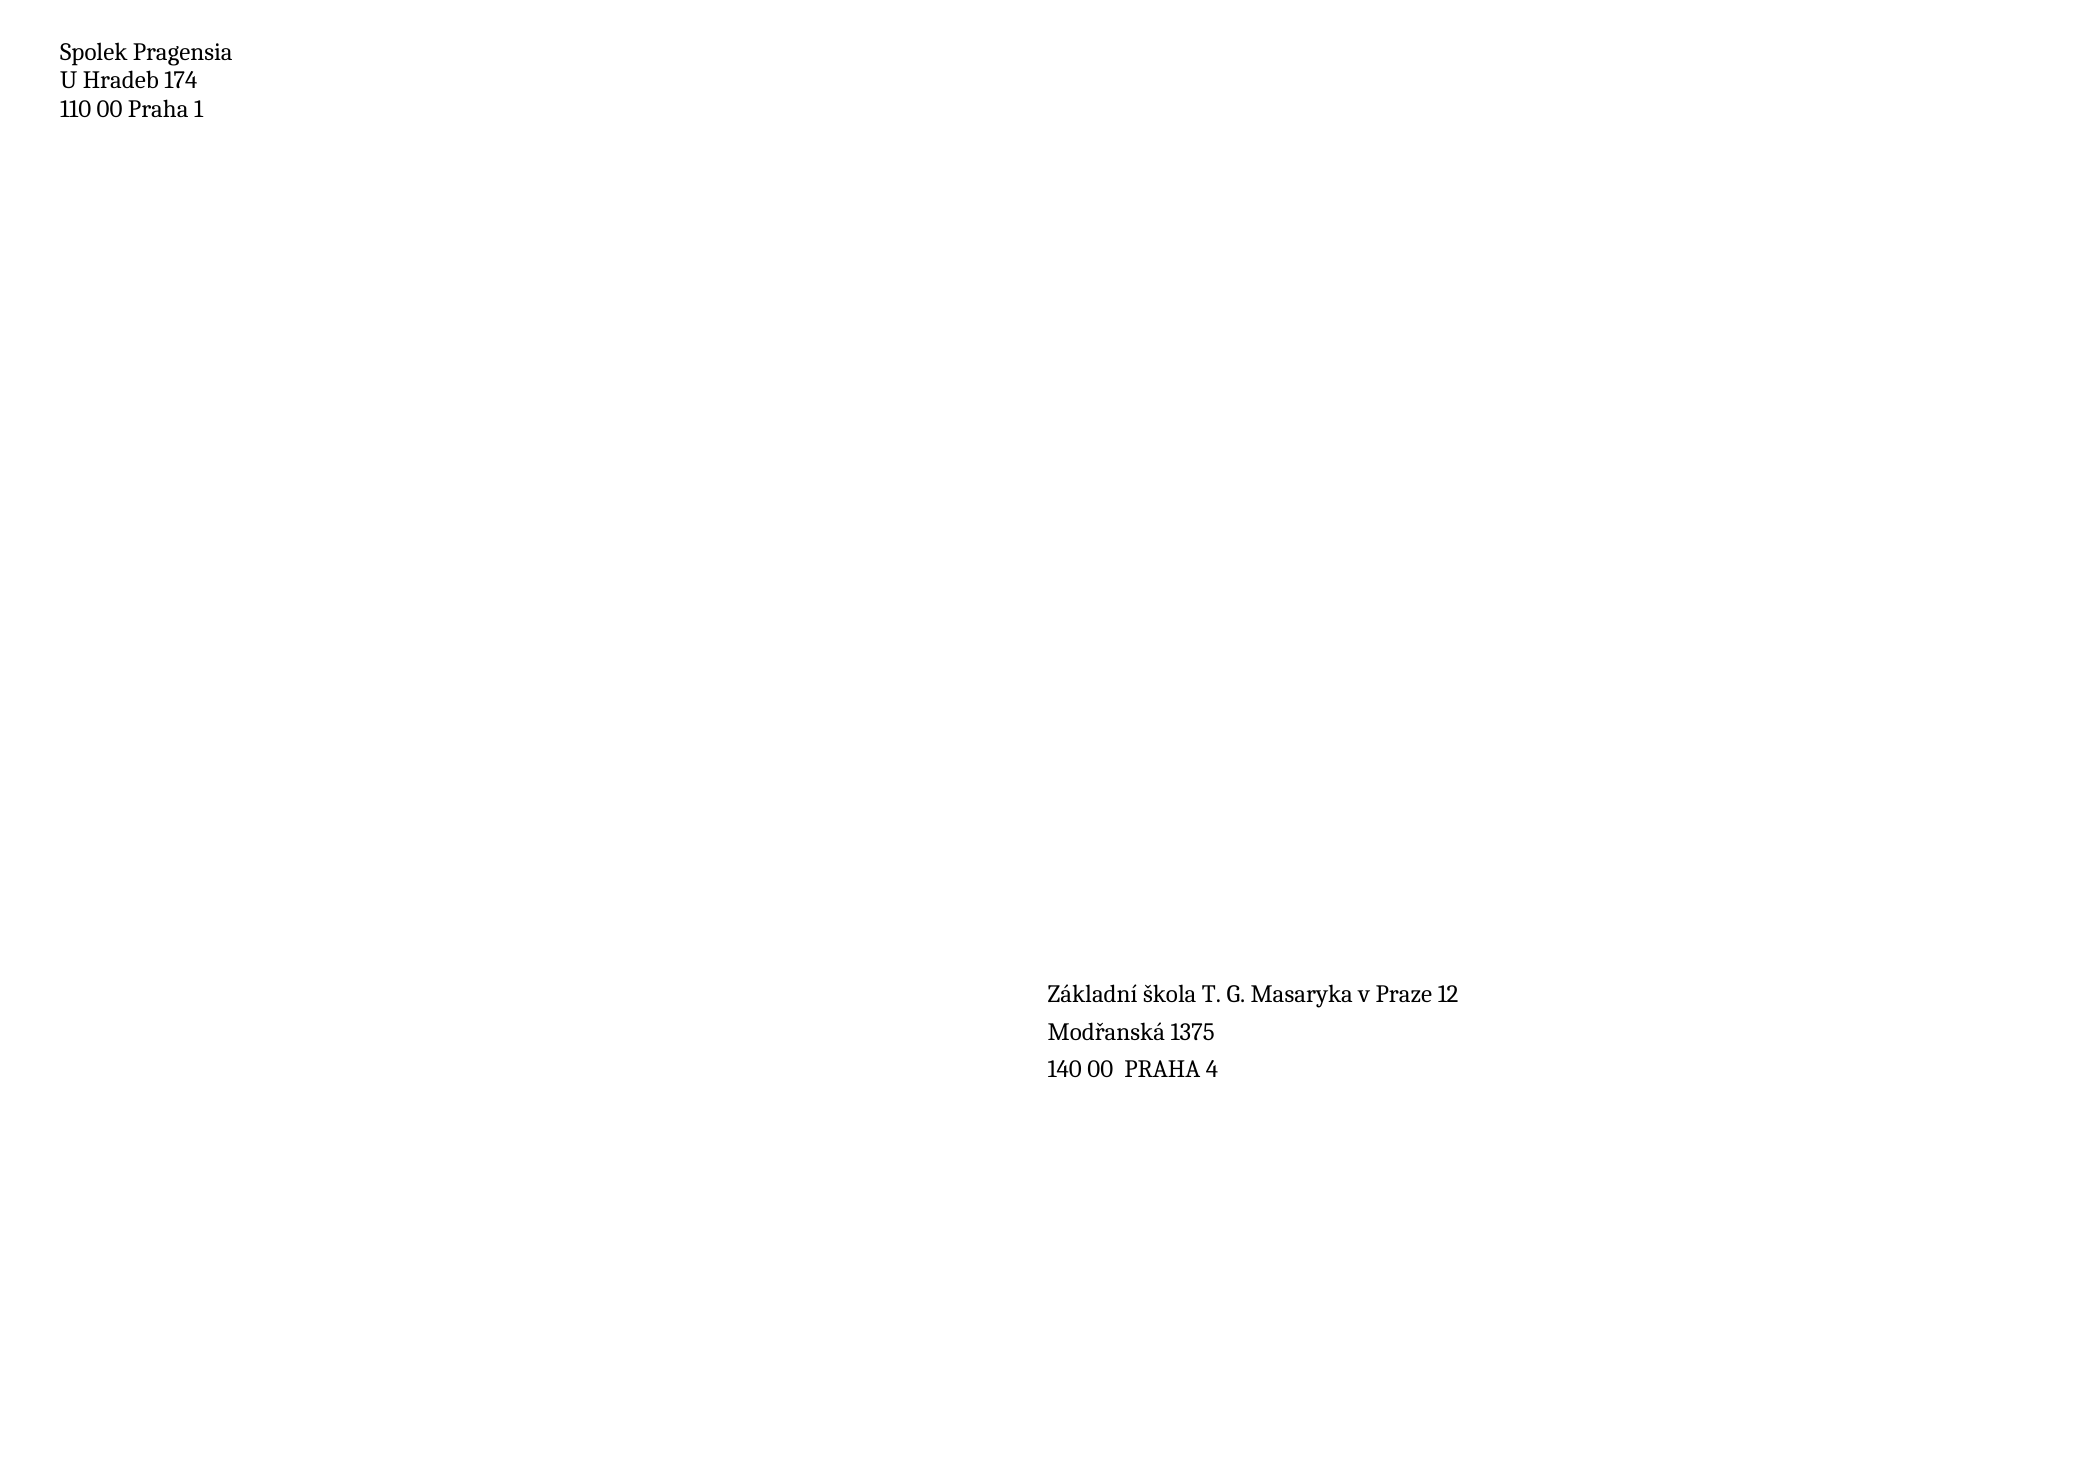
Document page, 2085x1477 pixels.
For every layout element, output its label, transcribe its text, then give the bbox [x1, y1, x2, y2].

text Spolek Pragensia [60, 37, 2010, 66]
text U Hradeb 174 [60, 66, 2010, 95]
text 110 00 Praha 1 [60, 95, 2010, 124]
